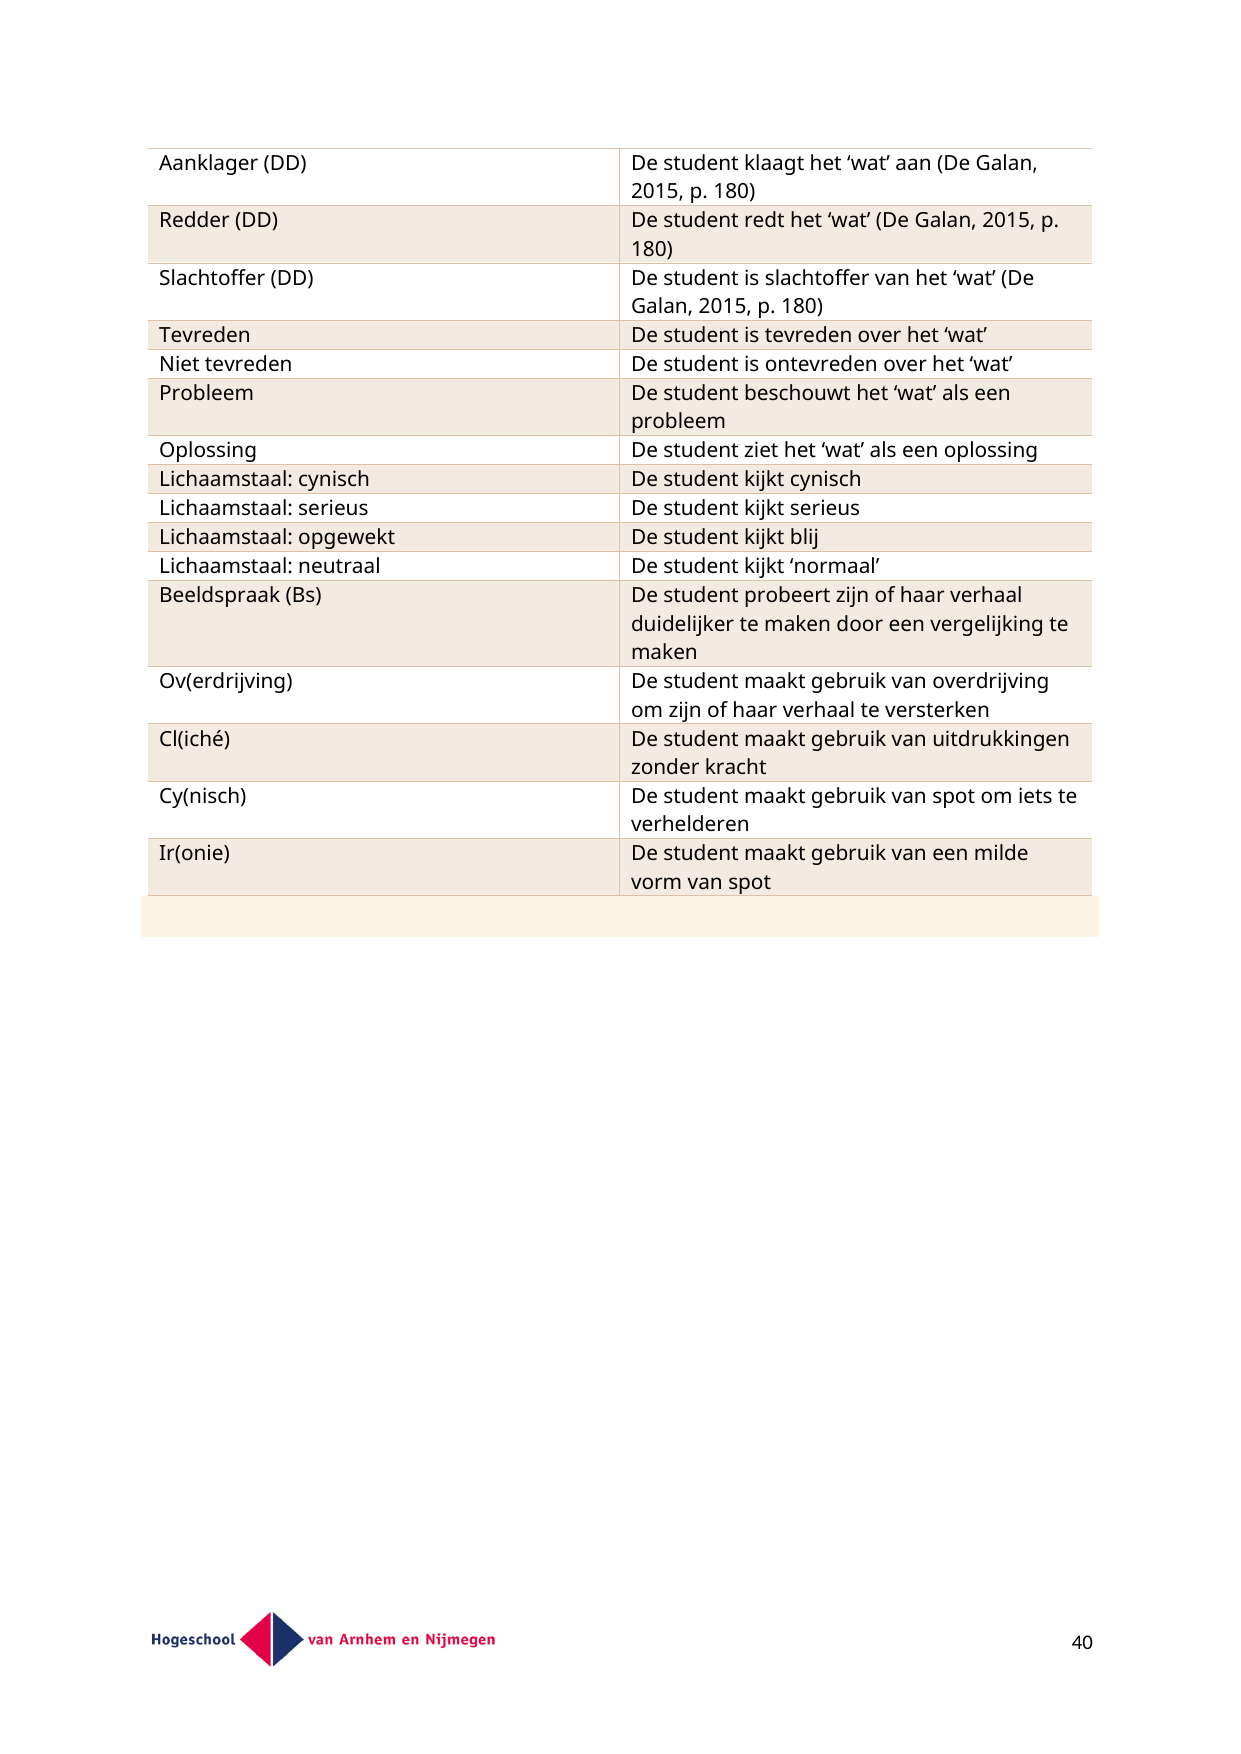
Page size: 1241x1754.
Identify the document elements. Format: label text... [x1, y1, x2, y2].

table_cell Ov(erdrijving) [148, 667, 619, 723]
table_cell Lichaamstaal: cynisch [148, 465, 619, 493]
table_cell Aanklager (DD) [148, 149, 619, 205]
table_cell De student maakt gebruik van een milde vorm van spot [620, 839, 1092, 895]
table_cell Cl(iché) [148, 724, 619, 781]
table_cell De student maakt gebruik van spot om iets te verhelderen [620, 782, 1092, 838]
table_cell De student is ontevreden over het ‘wat’ [620, 350, 1092, 378]
table_cell Niet tevreden [148, 350, 619, 378]
table_cell De student maakt gebruik van overdrijving om zijn of haar verhaal te versterken [620, 667, 1092, 723]
table_cell Lichaamstaal: opgewekt [148, 523, 619, 551]
table_cell Slachtoffer (DD) [148, 264, 619, 320]
table_cell De student ziet het ‘wat’ als een oplossing [620, 436, 1092, 464]
table_cell De student klaagt het ‘wat’ aan (De Galan, 2015, p. 180) [620, 149, 1092, 205]
table_cell De student kijkt ‘normaal’ [620, 552, 1092, 580]
table_cell Cy(nisch) [148, 782, 619, 838]
table_cell Oplossing [148, 436, 619, 464]
table_cell De student kijkt blij [620, 523, 1092, 551]
table_cell Ir(onie) [148, 839, 619, 895]
table_cell De student is tevreden over het ‘wat’ [620, 321, 1092, 349]
table_cell De student kijkt cynisch [620, 465, 1092, 493]
table_cell De student maakt gebruik van uitdrukkingen zonder kracht [620, 724, 1092, 781]
table_cell Lichaamstaal: serieus [148, 494, 619, 522]
table_cell De student probeert zijn of haar verhaal duidelijker te maken door een vergelijking te maken [620, 581, 1092, 666]
table_cell Tevreden [148, 321, 619, 349]
table_cell De student kijkt serieus [620, 494, 1092, 522]
table_cell De student beschouwt het ‘wat’ als een probleem [620, 379, 1092, 435]
picture [110, 1585, 536, 1689]
table_cell Beeldspraak (Bs) [148, 581, 619, 666]
table_cell De student is slachtoffer van het ‘wat’ (De Galan, 2015, p. 180) [620, 264, 1092, 320]
table_cell Probleem [148, 379, 619, 435]
table_cell De student redt het ‘wat’ (De Galan, 2015, p. 180) [620, 206, 1092, 262]
table_cell Lichaamstaal: neutraal [148, 552, 619, 580]
table_cell Redder (DD) [148, 206, 619, 262]
